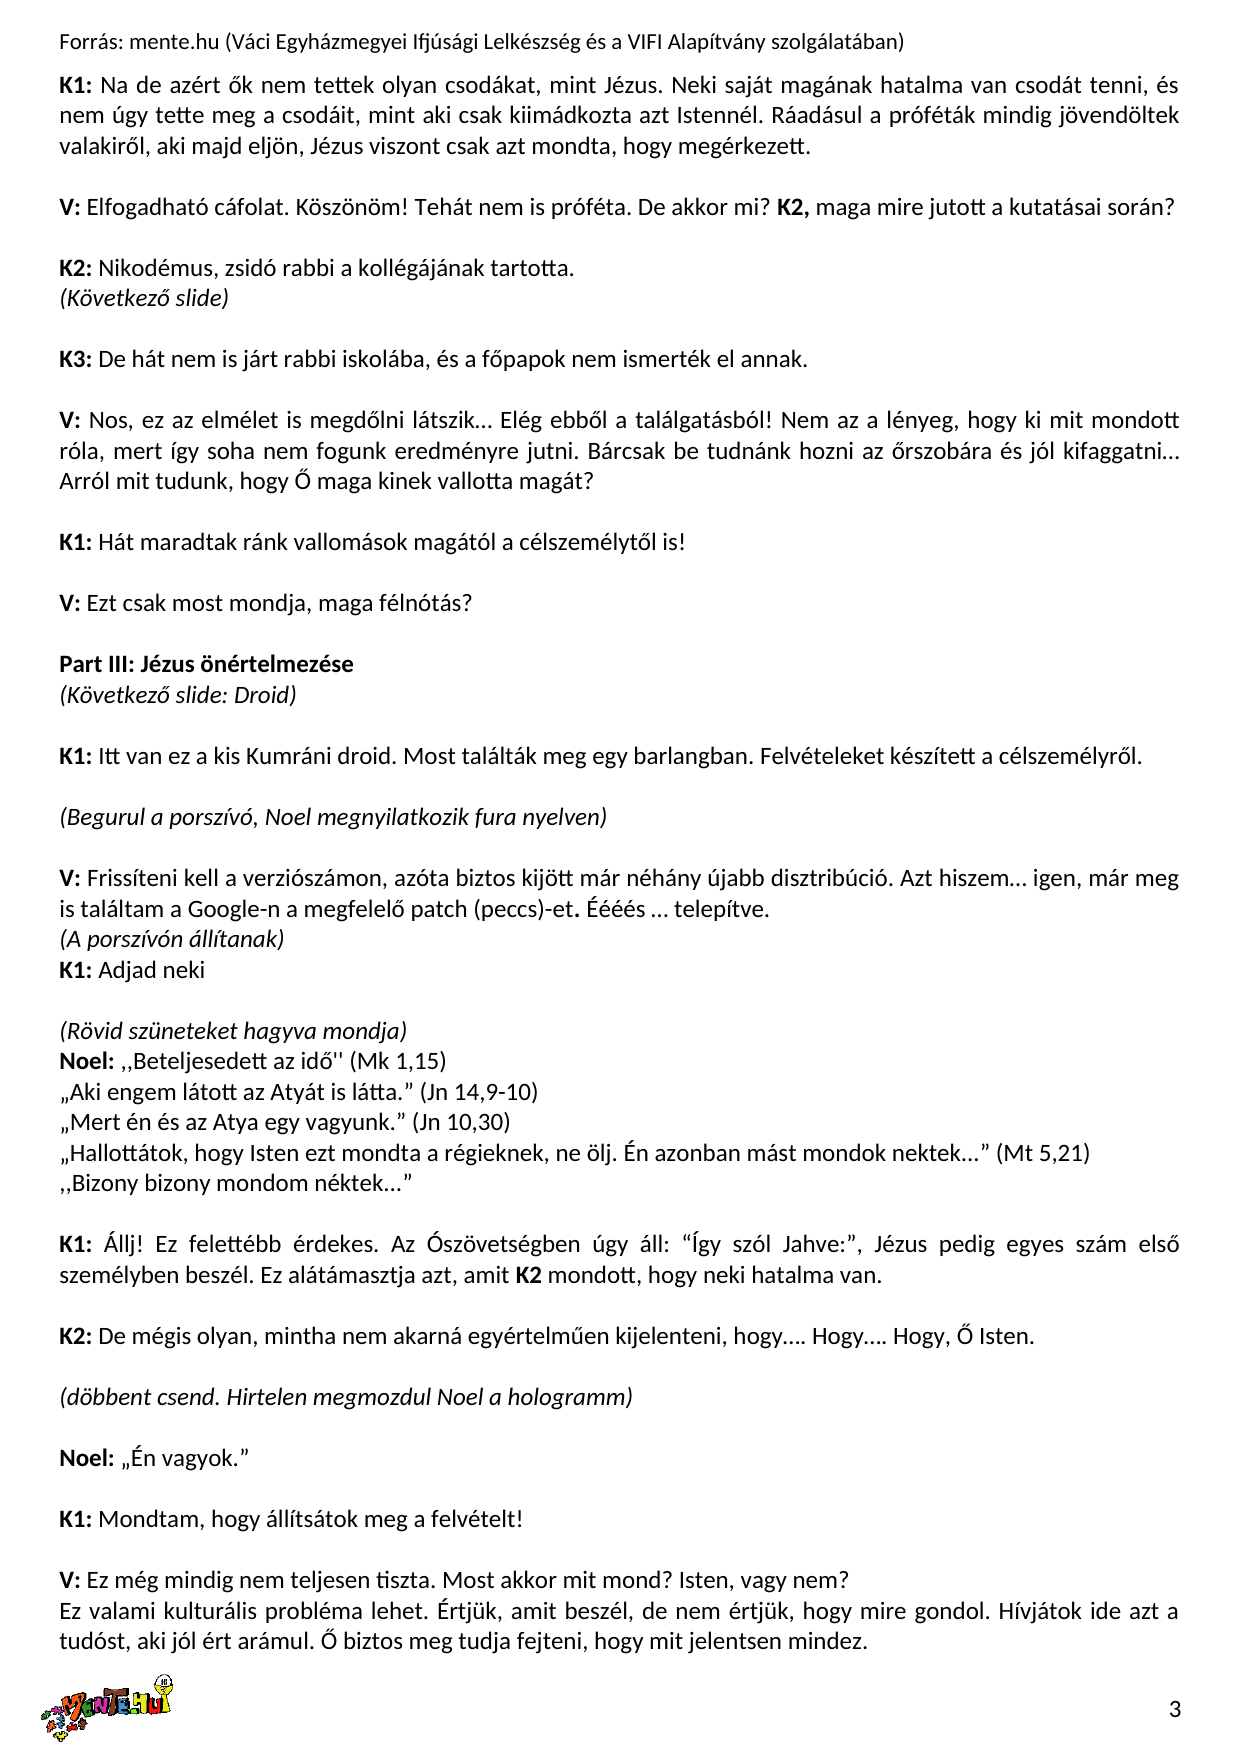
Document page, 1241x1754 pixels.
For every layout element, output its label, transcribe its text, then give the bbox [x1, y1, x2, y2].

text „Mert én és az Atya egy vagyunk.” (Jn 10,30) [59, 1106, 1181, 1137]
text K1: Hát maradtak ránk vallomások magától a célszemélytől is! [59, 527, 1181, 557]
text Noel: „Én vagyok.” [59, 1442, 1181, 1473]
text „Hallottátok, hogy Isten ezt mondta a régieknek, ne ölj. Én azonban mást mondok nektek...” (Mt 5,21) [59, 1137, 1181, 1167]
text K1: Adjad neki [59, 954, 1181, 984]
text V: Frissíteni kell a verziószámon, azóta biztos kijött már néhány újabb disztribúció. Azt hiszem… igen, már meg is találtam a Google-n a megfelelő patch (peccs)-et. Éééés … telepítve. [59, 862, 1181, 923]
text K1: Itt van ez a kis Kumráni droid. Most találták meg egy barlangban. Felvételeket készített a célszemélyről. [59, 740, 1181, 771]
text (Következő slide) [59, 282, 1181, 313]
text Noel: ,,Beteljesedett az idő'' (Mk 1,15) [59, 1045, 1181, 1076]
text V: Nos, ez az elmélet is megdőlni látszik… Elég ebből a találgatásból! Nem az a lényeg, hogy ki mit mondott róla, mert így soha nem fogunk eredményre jutni. Bárcsak be tudnánk hozni az őrszobára és jól kifaggatni… Arról mit tudunk, hogy Ő maga kinek vallotta magát? [59, 404, 1181, 496]
text (Rövid szüneteket hagyva mondja) [59, 1015, 1181, 1045]
text V: Ezt csak most mondja, maga félnótás? [59, 588, 1181, 618]
text K1: Állj! Ez felettébb érdekes. Az Ószövetségben úgy áll: “Így szól Jahve:”, Jézus pedig egyes szám első személyben beszél. Ez alátámasztja azt, amit K2 mondott, hogy neki hatalma van. [59, 1228, 1181, 1289]
text (döbbent csend. Hirtelen megmozdul Noel a hologramm) [59, 1381, 1181, 1412]
text K3: De hát nem is járt rabbi iskolába, és a főpapok nem ismerték el annak. [59, 343, 1181, 374]
text (Következő slide: Droid) [59, 679, 1181, 710]
text V: Ez még mindig nem teljesen tiszta. Most akkor mit mond? Isten, vagy nem? [59, 1564, 1181, 1595]
text ,,Bizony bizony mondom néktek...” [59, 1167, 1181, 1198]
picture [39, 1665, 178, 1744]
text K2: Nikodémus, zsidó rabbi a kollégájának tartotta. [59, 252, 1181, 282]
text Part III: Jézus önértelmezése [59, 649, 1181, 679]
text K2: De mégis olyan, mintha nem akarná egyértelműen kijelenteni, hogy…. Hogy…. Hogy, Ő Isten. [59, 1320, 1181, 1351]
text Ez valami kulturális probléma lehet. Értjük, amit beszél, de nem értjük, hogy mire gondol. Hívjátok ide azt a tudóst, aki jól ért arámul. Ő biztos meg tudja fejteni, hogy mit jelentsen mindez. [59, 1595, 1181, 1656]
text „Aki engem látott az Atyát is látta.” (Jn 14,9-10) [59, 1076, 1181, 1106]
text (Begurul a porszívó, Noel megnyilatkozik fura nyelven) [59, 801, 1181, 832]
text V: Elfogadható cáfolat. Köszönöm! Tehát nem is próféta. De akkor mi? K2, maga mire jutott a kutatásai során? [59, 191, 1181, 221]
text (A porszívón állítanak) [59, 923, 1181, 954]
text K1: Na de azért ők nem tettek olyan csodákat, mint Jézus. Neki saját magának hatalma van csodát tenni, és nem úgy tette meg a csodáit, mint aki csak kiimádkozta azt Istennél. Ráadásul a próféták mindig jövendöltek valakiről, aki majd eljön, Jézus viszont csak azt mondta, hogy megérkezett. [59, 69, 1181, 160]
text K1: Mondtam, hogy állítsátok meg a felvételt! [59, 1503, 1181, 1534]
